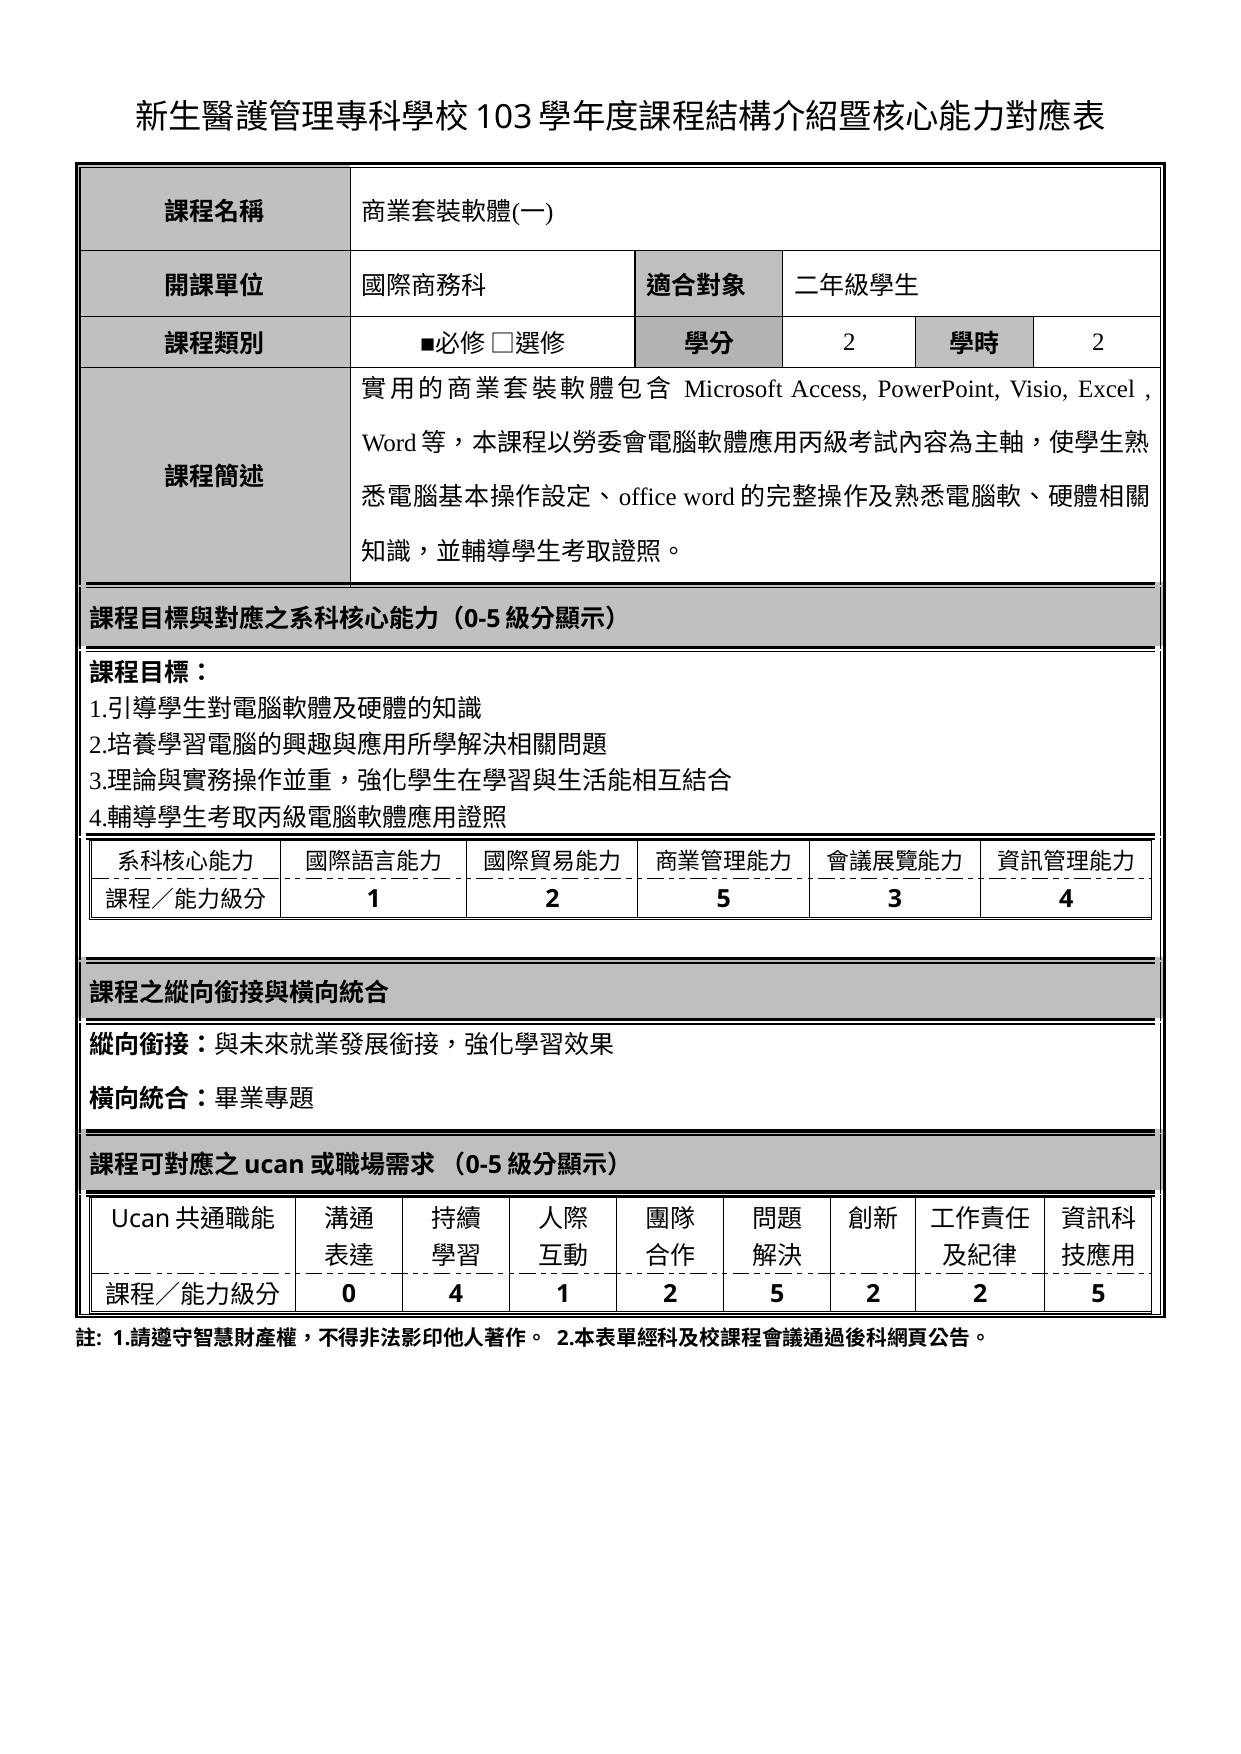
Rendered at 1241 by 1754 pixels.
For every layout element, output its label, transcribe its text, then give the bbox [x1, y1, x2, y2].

table_cell 課程類別 [81, 317, 350, 367]
table_cell 課程目標： 1.引導學生對電腦軟體及硬體的知識 2.培養學習電腦的興趣與應用所學解決相關問題 3.理論與實務操作並重，強化學生在學習與生活能相互結合 4.輔導學生考取丙級電腦軟體應用證照 [78, 646, 1163, 833]
table_cell 課程之縱向銜接與橫向統合 [78, 957, 1163, 1018]
table_cell 適合對象 [636, 251, 782, 316]
table_cell 學時 [916, 317, 1033, 367]
table_cell 2 [1034, 317, 1160, 367]
table_cell 課程簡述 [81, 368, 350, 582]
table_header 商業套裝軟體(一) [351, 168, 1160, 250]
table_cell ■必修 □選修 [351, 317, 634, 367]
table_cell 學分 [636, 317, 782, 367]
table_cell 國際商務科 [351, 251, 634, 316]
table_cell 二年級學生 [783, 251, 1160, 316]
table_cell 課程目標與對應之系科核心能力（0-5級分顯示） [78, 582, 1163, 646]
table_cell [78, 833, 1163, 957]
table_cell 實用的商業套裝軟體包含 Microsoft Access, PowerPoint, Visio, Excel , Word等，本課程以勞委會電腦軟體應用丙級考試內容為主軸，使學生熟悉電腦基本操作設定、office word的完整操作及熟悉電腦軟、硬體相關知識，並輔導學生考取證照。 [351, 368, 1160, 582]
table_cell [78, 1190, 1163, 1314]
table_cell 開課單位 [81, 251, 350, 316]
text 註: 1.請遵守智慧財產權，不得非法影印他人著作。 2.本表單經科及校課程會議通過後科網頁公告。 [75, 1318, 1165, 1355]
table_cell 課程可對應之ucan或職場需求 （0-5級分顯示） [78, 1129, 1163, 1190]
text 新生醫護管理專科學校103學年度課程結構介紹暨核心能力對應表 [75, 89, 1165, 138]
table_cell 2 [783, 317, 915, 367]
table_cell 縱向銜接：與未來就業發展銜接，強化學習效果 橫向統合：畢業專題 [78, 1018, 1163, 1129]
table_header 課程名稱 [81, 168, 350, 250]
